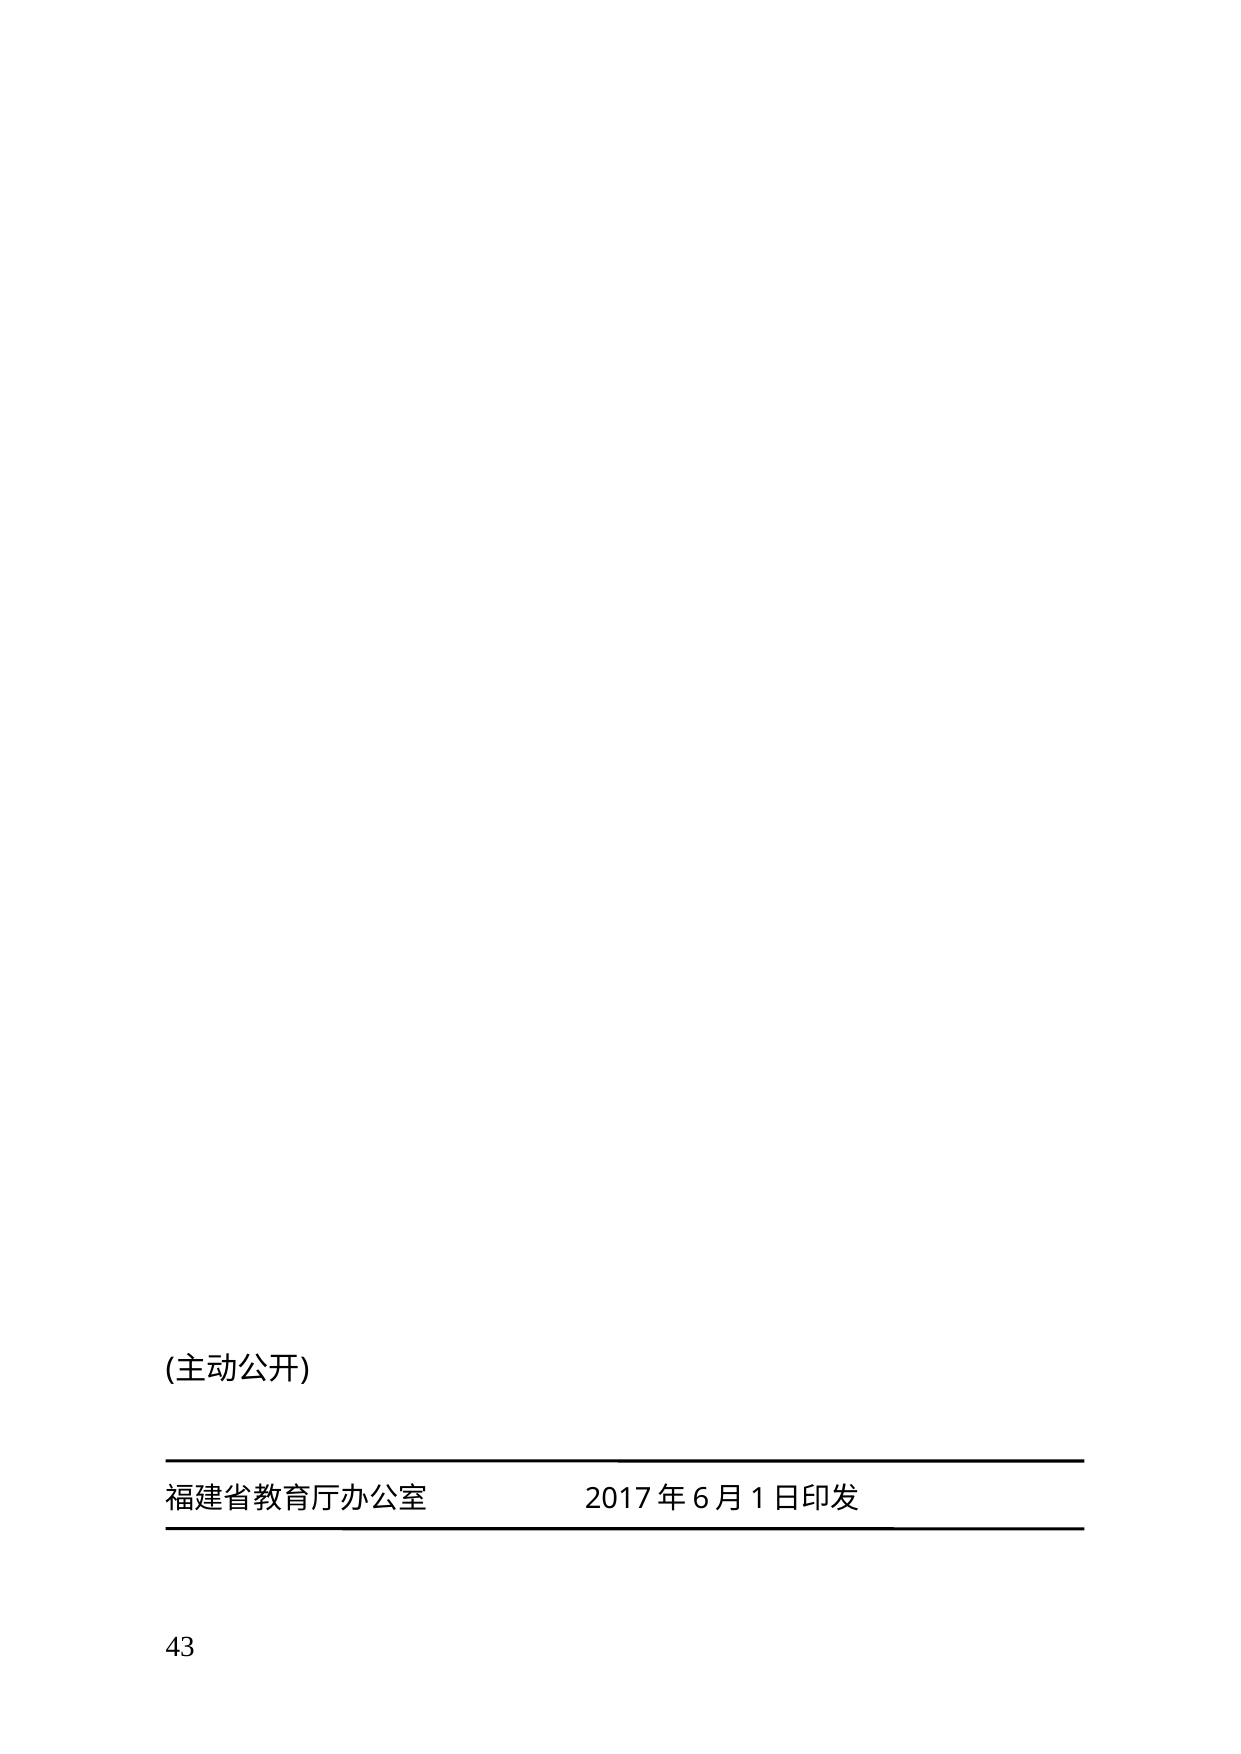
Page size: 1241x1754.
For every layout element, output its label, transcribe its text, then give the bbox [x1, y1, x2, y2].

text (主动公开) [165, 1334, 1075, 1399]
text 福建省教育厅办公室 2017年6月1日印发 [165, 1464, 1075, 1527]
